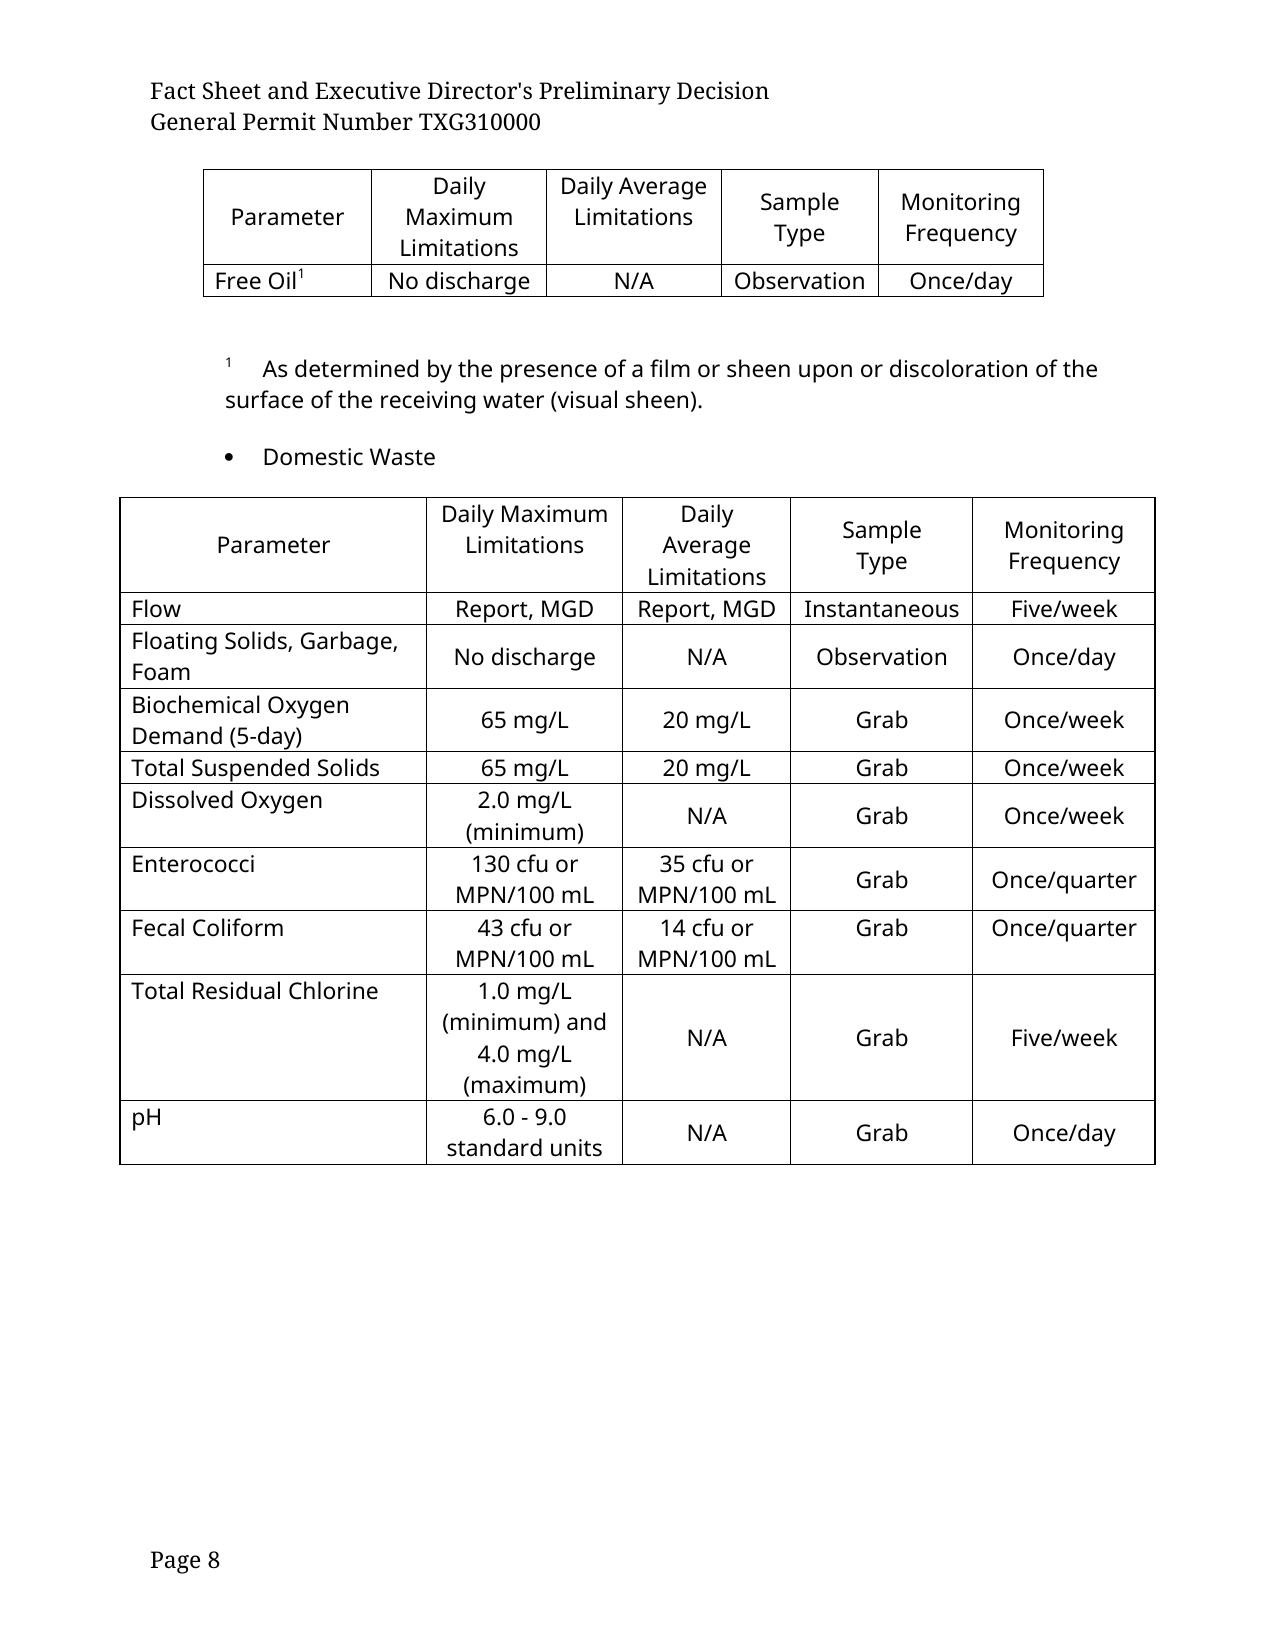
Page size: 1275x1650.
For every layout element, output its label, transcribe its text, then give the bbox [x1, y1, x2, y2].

table_cell Report, MGD [623, 593, 790, 624]
table_cell Grab [791, 784, 972, 847]
table_cell Once/day [973, 1101, 1154, 1163]
table_cell 2.0 mg/L (minimum) [427, 784, 622, 847]
table_header Sample Type [791, 498, 972, 592]
list Domestic Waste [225, 441, 1125, 472]
table_cell Grab [791, 1101, 972, 1163]
table_cell pH [121, 1101, 426, 1163]
table_header Parameter [121, 498, 426, 592]
table_cell 1.0 mg/L (minimum) and 4.0 mg/L (maximum) [427, 975, 622, 1100]
table_cell Biochemical Oxygen Demand (5-day) [121, 689, 426, 751]
table_cell Once/quarter [973, 911, 1154, 974]
table_header Daily Maximum Limitations [427, 498, 622, 592]
table_cell Once/week [973, 689, 1154, 751]
table_header Sample Type [722, 170, 878, 263]
table_header Monitoring Frequency [879, 170, 1043, 263]
table_cell Grab [791, 689, 972, 751]
table_cell Enterococci [121, 848, 426, 910]
table_header Daily Maximum Limitations [372, 170, 546, 263]
table_cell Once/week [973, 784, 1154, 847]
table_cell Floating Solids, Garbage, Foam [121, 625, 426, 687]
table_cell 43 cfu or MPN/100 mL [427, 911, 622, 974]
text 1 As determined by the presence of a film or sheen upon or discoloration of the surface of the receiving water (visual sheen). [225, 353, 1125, 416]
table_cell Five/week [973, 975, 1154, 1100]
table_cell Grab [791, 975, 972, 1100]
table_cell N/A [547, 265, 721, 296]
table_cell Grab [791, 752, 972, 783]
table_cell N/A [623, 1101, 790, 1163]
table_cell 20 mg/L [623, 689, 790, 751]
table_cell 130 cfu or MPN/100 mL [427, 848, 622, 910]
table_cell 6.0 - 9.0 standard units [427, 1101, 622, 1163]
table_cell N/A [623, 975, 790, 1100]
table_cell No discharge [427, 625, 622, 687]
table_cell Total Residual Chlorine [121, 975, 426, 1100]
table_header Monitoring Frequency [973, 498, 1154, 592]
table_cell Once/week [973, 752, 1154, 783]
table_header Daily Average Limitations [623, 498, 790, 592]
table_cell Once/day [973, 625, 1154, 687]
table_cell 65 mg/L [427, 752, 622, 783]
table_cell Five/week [973, 593, 1154, 624]
table_cell Total Suspended Solids [121, 752, 426, 783]
table_cell Fecal Coliform [121, 911, 426, 974]
table_cell Once/day [879, 265, 1043, 296]
table_cell N/A [623, 625, 790, 687]
table_cell Flow [121, 593, 426, 624]
table_cell 20 mg/L [623, 752, 790, 783]
table_cell Once/quarter [973, 848, 1154, 910]
table_cell N/A [623, 784, 790, 847]
table_cell Observation [722, 265, 878, 296]
table_cell Observation [791, 625, 972, 687]
table_cell 65 mg/L [427, 689, 622, 751]
table_cell Grab [791, 911, 972, 974]
table_cell Free Oil1 [204, 265, 371, 296]
table_cell Instantaneous [791, 593, 972, 624]
table_cell No discharge [372, 265, 546, 296]
table_header Parameter [204, 170, 371, 263]
table_cell Report, MGD [427, 593, 622, 624]
table_cell Grab [791, 848, 972, 910]
table_cell 14 cfu or MPN/100 mL [623, 911, 790, 974]
table_header Daily Average Limitations [547, 170, 721, 263]
table_cell 35 cfu or MPN/100 mL [623, 848, 790, 910]
table_cell Dissolved Oxygen [121, 784, 426, 847]
